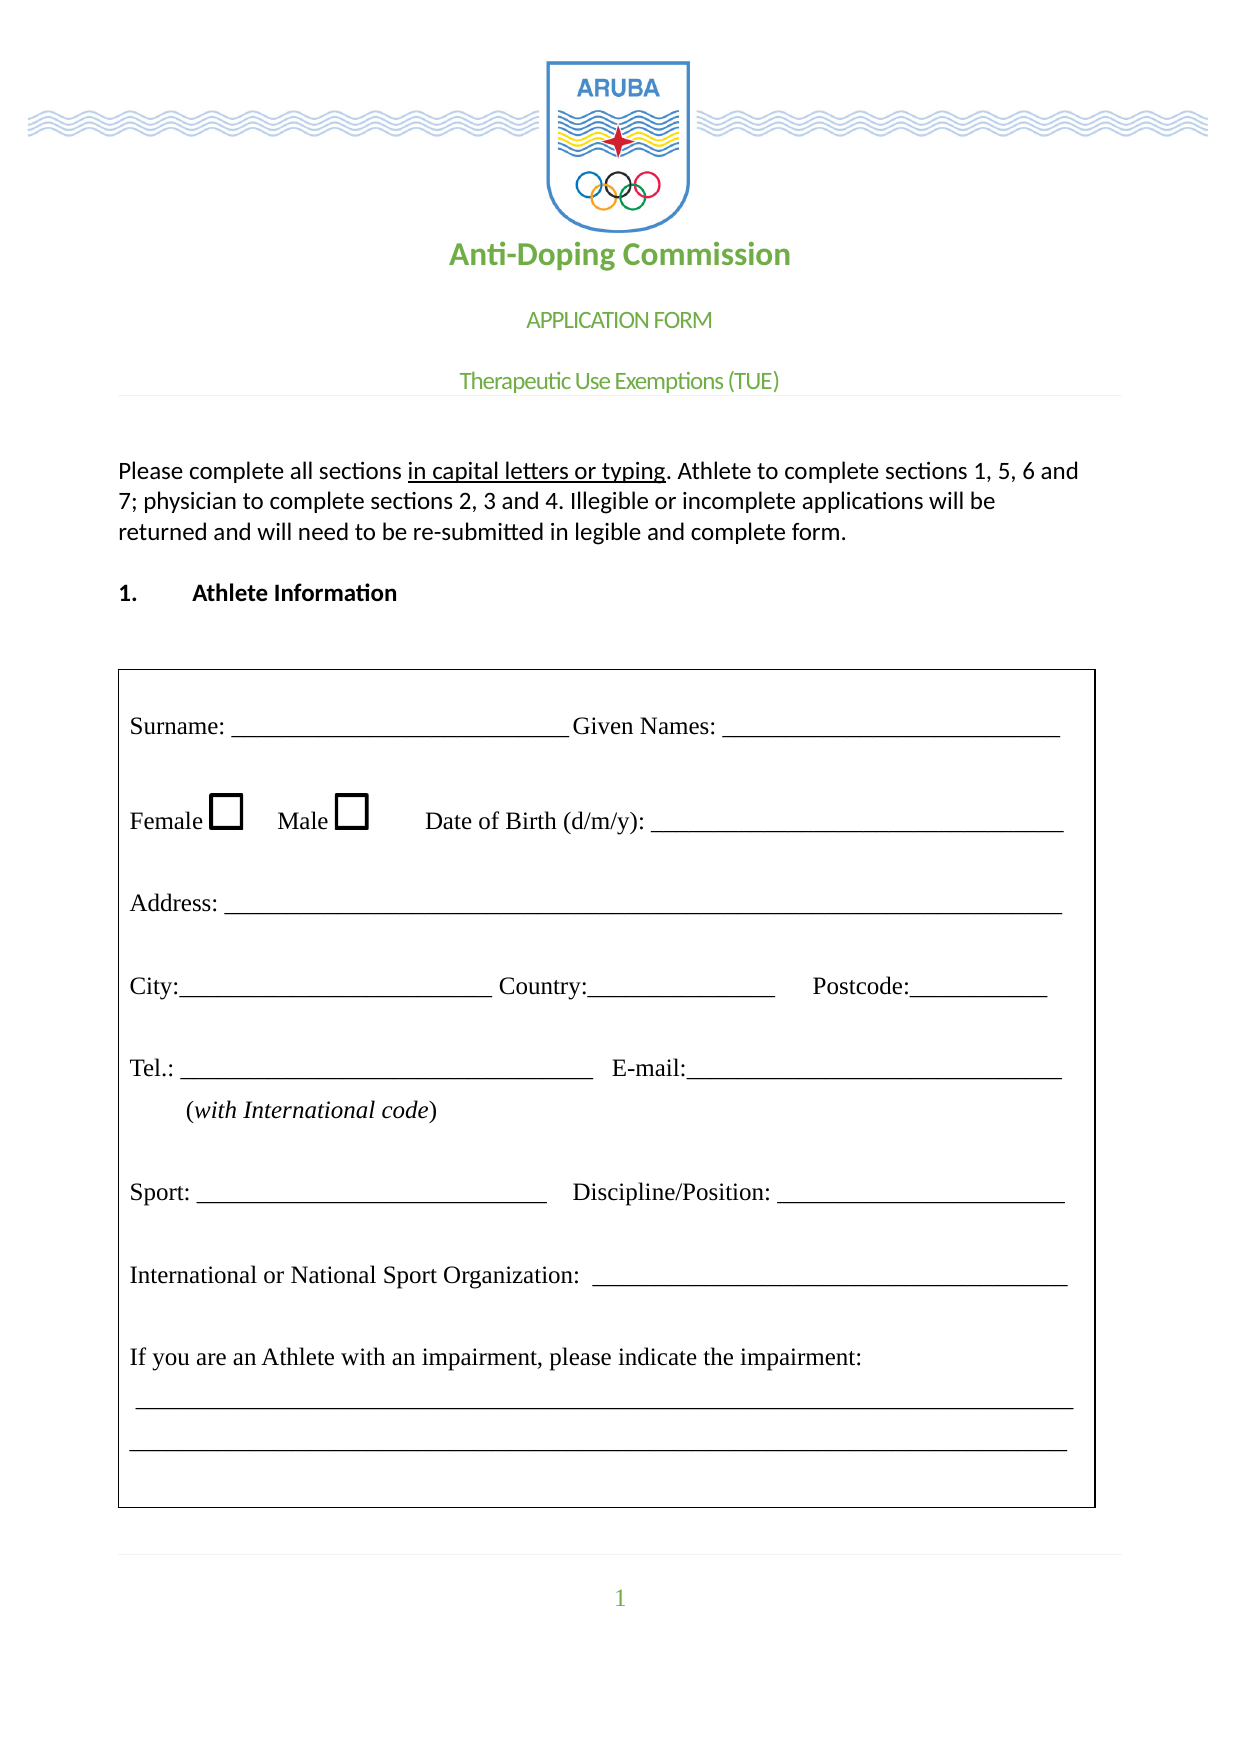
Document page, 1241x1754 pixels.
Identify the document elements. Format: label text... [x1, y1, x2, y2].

text 1. Athlete Information [118, 577, 1085, 607]
picture [334, 793, 369, 830]
picture [27, 61, 1208, 233]
title APPLICATION FORM [118, 304, 1122, 334]
table_header Surname: ___________________________ Given Names: ___________________________ Female Male Date of Birth (d/m/y): _________________________________ Address: ___________________________________________________________________ City:_________________________ Country:_______________ Postcode:___________ Tel.: _________________________________ E-mail:______________________________ (with International code) Sport: ____________________________ Discipline/Position: _______________________ International or National Sport Organization: ______________________________________ If you are an Athlete with an impairment, please indicate the impairment: ___________________________________________________________________________ ___________________________________________________________________________ [119, 670, 1094, 1507]
title Therapeutic Use Exemptions (TUE) [118, 365, 1122, 395]
text Please complete all sections in capital letters or typing. Athlete to complete sections 1, 5, 6 and 7; physician to complete sections 2, 3 and 4. Illegible or incomplete applications will be returned and will need to be re-submitted in legible and complete form. [118, 455, 1085, 546]
subtitle Anti-Doping Commission [118, 176, 1122, 273]
picture [209, 793, 244, 830]
